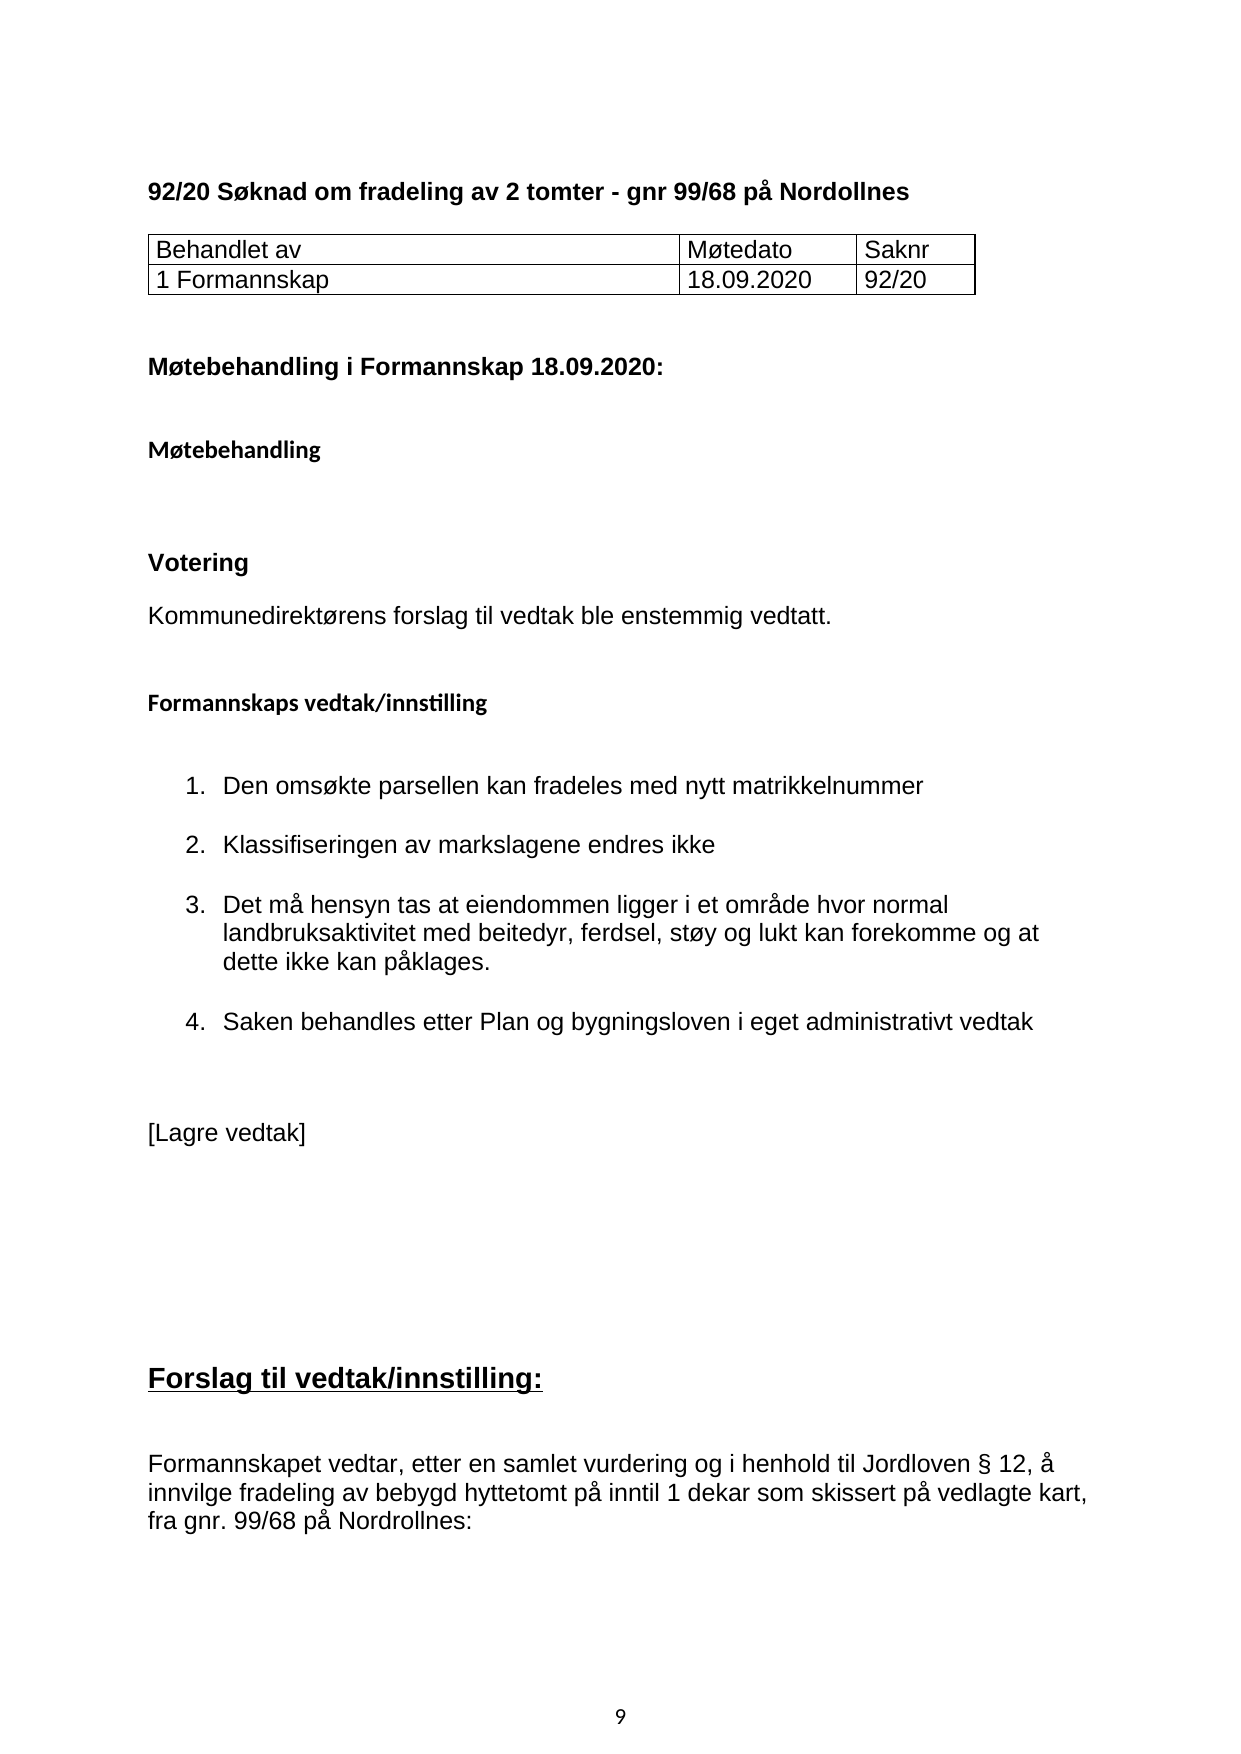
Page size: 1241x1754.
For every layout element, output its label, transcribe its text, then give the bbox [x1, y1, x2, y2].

table_cell 18.09.2020 [680, 265, 856, 293]
table_header Saknr [857, 235, 974, 264]
title Møtebehandling i Formannskap 18.09.2020: [148, 352, 1092, 381]
table_cell 1 Formannskap [149, 265, 679, 293]
title 92/20 Søknad om fradeling av 2 tomter - gnr 99/68 på Nordollnes [148, 176, 1092, 205]
table_header Behandlet av [149, 235, 679, 264]
text Formannskapet vedtar, etter en samlet vurdering og i henhold til Jordloven § 12, å innvilge fradeling av bebygd hyttetomt på inntil 1 dekar som skissert på vedlagte kart, fra gnr. 99/68 på Nordrollnes: [148, 1449, 1092, 1535]
table_cell 92/20 [857, 265, 974, 293]
table_header Møtedato [680, 235, 856, 264]
